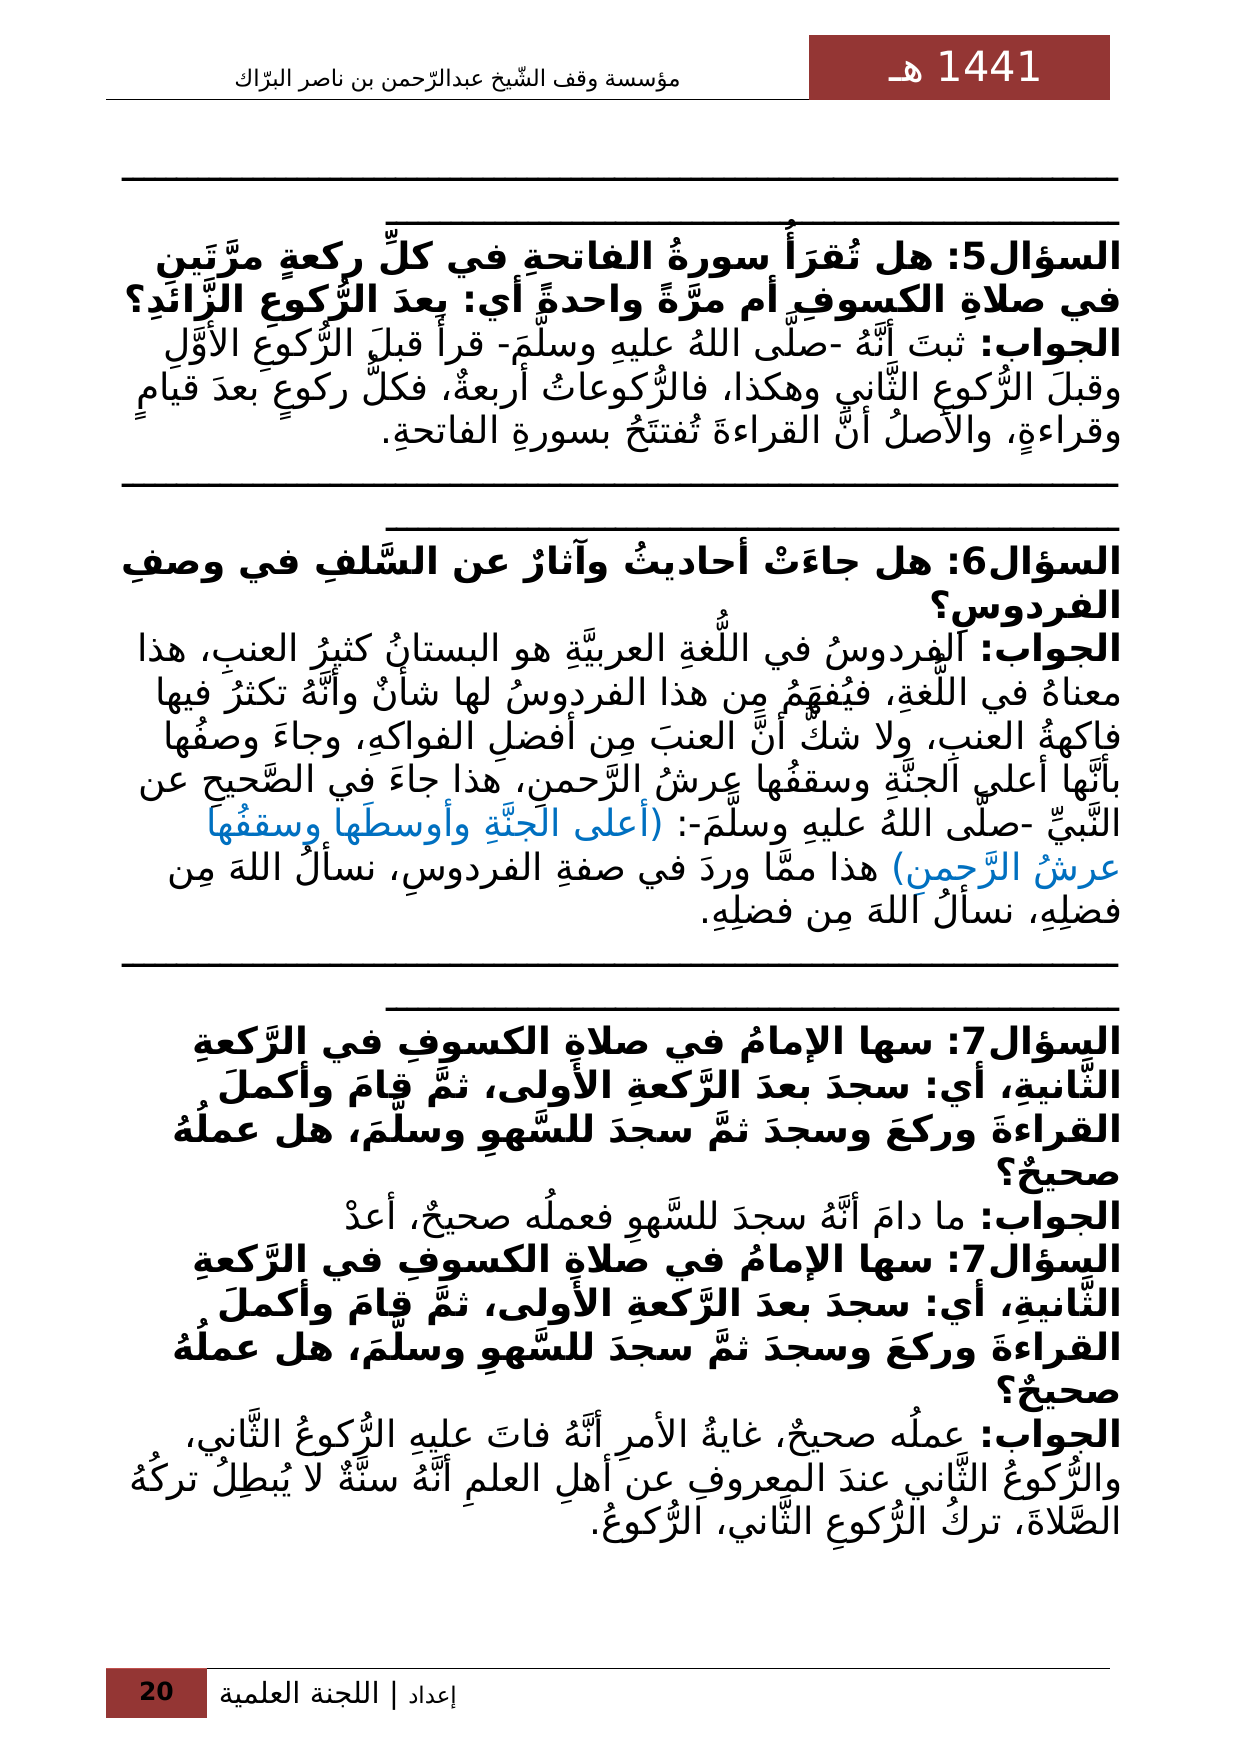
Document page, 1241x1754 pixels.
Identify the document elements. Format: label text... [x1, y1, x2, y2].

text الجواب: الفردوسُ في اللُّغةِ العربيَّةِ هو البستانُ كثيرُ العنبِ، هذا معناهُ في اللُّغةِ، فيُفهَمُ مِن هذا الفردوسُ لها شأنٌ وأنَّهُ تكثرُ فيها فاكهةُ العنبِ، ولا شكَّ أنَّ العنبَ مِن أفضلِ الفواكهِ، وجاءَ وصفُها بأنَّها أعلى الجنَّةِ وسقفُها عرشُ الرَّحمنِ، هذا جاءَ في الصَّحيحِ عن النَّبيِّ -صلَّى اللهُ عليهِ وسلَّمَ-: (أعلى الجنَّةِ وأوسطَها وسقفُها عرشُ الرَّحمنِ) هذا ممَّا وردَ في صفةِ الفردوسِ، نسألُ اللهَ مِن فضلِهِ، نسألُ اللهَ مِن فضلِهِ. [118, 627, 1122, 933]
text السؤال5: هل تُقرَأُ سورةُ الفاتحةِ في كلِّ ركعةٍ مرَّتَينِ في صلاةِ الكسوفِ أم مرَّةً واحدةً أي: بعدَ الرُّكوعِ الزَّائدِ؟ [118, 234, 1122, 322]
text الجواب: عملُه صحيحٌ، غايةُ الأمرِ أنَّهُ فاتَ عليهِ الرُّكوعُ الثَّاني، والرُّكوعُ الثَّاني عندَ المعروفِ عن أهلِ العلمِ أنَّهُ سنَّةٌ لا يُبطِلُ تركُهُ الصَّلاةَ، تركُ الرُّكوعِ الثَّاني، الرُّكوعُ. [118, 1413, 1122, 1544]
text السؤال6: هل جاءَتْ أحاديثُ وآثارٌ عن السَّلفِ في وصفِ الفردوسِ؟ [118, 540, 1122, 627]
text السؤال7: سها الإمامُ في صلاةِ الكسوفِ في الرَّكعةِ الثَّانيةِ، أي: سجدَ بعدَ الرَّكعةِ الأولى، ثمَّ قامَ وأكملَ القراءةَ وركعَ وسجدَ ثمَّ سجدَ للسَّهوِ وسلَّمَ، هل عملُهُ صحيحٌ؟ [118, 1238, 1122, 1413]
text السؤال7: سها الإمامُ في صلاةِ الكسوفِ في الرَّكعةِ الثَّانيةِ، أي: سجدَ بعدَ الرَّكعةِ الأولى، ثمَّ قامَ وأكملَ القراءةَ وركعَ وسجدَ ثمَّ سجدَ للسَّهوِ وسلَّمَ، هل عملُهُ صحيحٌ؟ [118, 1020, 1122, 1194]
text الجواب: ثبتَ أنَّهُ -صلَّى اللهُ عليهِ وسلَّمَ- قرأَ قبلَ الرُّكوعِ الأوَّلِ وقبلَ الرُّكوعِ الثَّاني وهكذا، فالرُّكوعاتُ أربعةٌ، فكلُّ ركوعٍ بعدَ قيامٍ وقراءةٍ، والأصلُ أنَّ القراءةَ تُفتتَحُ بسورةِ الفاتحةِ. [118, 322, 1122, 452]
text الجواب: ما دامَ أنَّهُ سجدَ للسَّهوِ فعملُه صحيحٌ، أعدْ [118, 1194, 1122, 1238]
